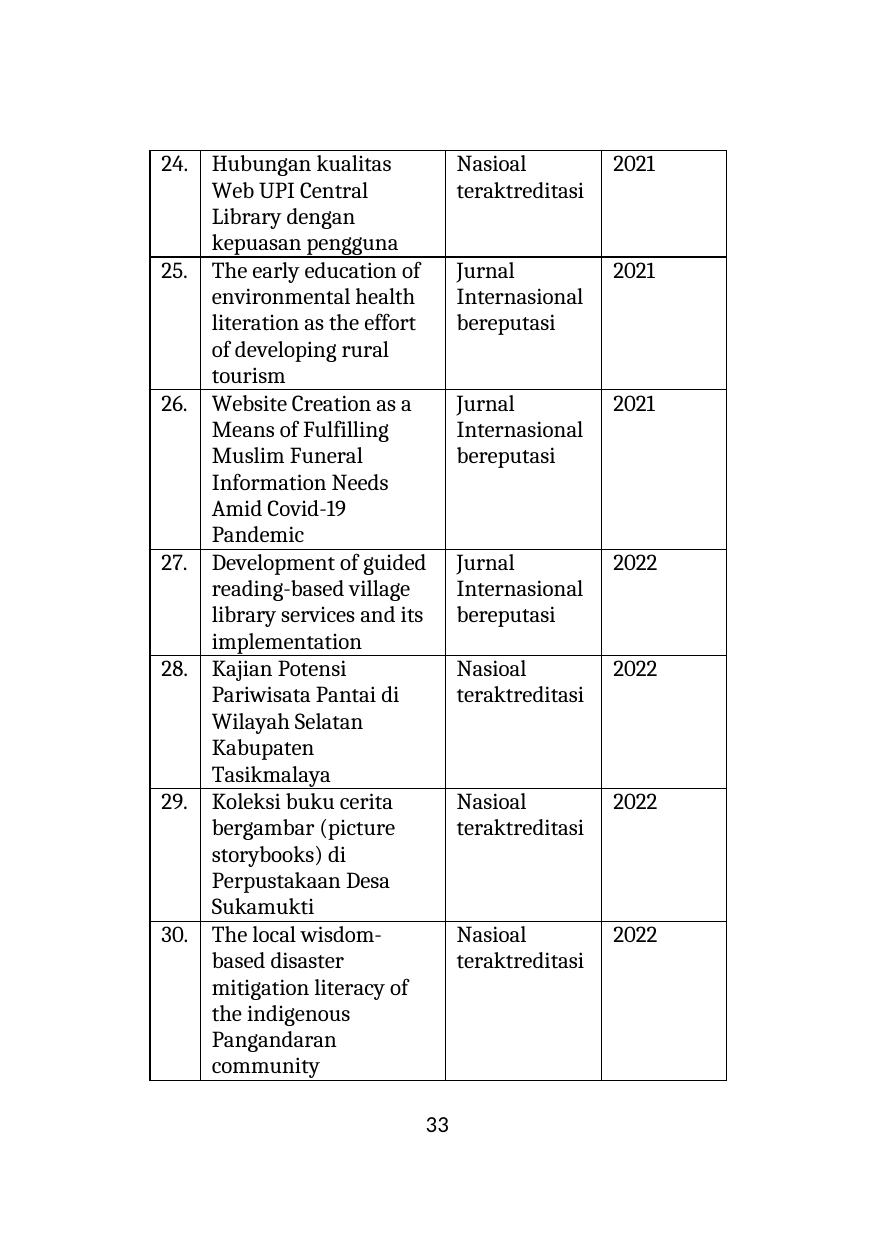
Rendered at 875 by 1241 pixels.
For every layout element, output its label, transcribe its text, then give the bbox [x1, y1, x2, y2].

table_cell 2021 [602, 258, 726, 389]
table_cell 2022 [602, 789, 726, 921]
table_cell 2022 [602, 656, 726, 788]
table_cell Nasioal teraktreditasi [446, 656, 601, 788]
table_cell 2021 [602, 390, 726, 548]
table_cell [151, 390, 200, 548]
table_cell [446, 151, 601, 256]
table_cell Hubungan kualitas Web UPI Central Library dengan kepuasan pengguna [201, 151, 445, 256]
table_cell [151, 151, 200, 256]
table_cell Jurnal Internasional bereputasi [446, 390, 601, 548]
table_cell 2022 [602, 550, 726, 655]
table_cell Nasioal teraktreditasi [446, 789, 601, 921]
table_cell [151, 550, 200, 655]
table_cell 2022 [602, 922, 726, 1080]
table_cell The early education of environmental health literation as the effort of developing rural tourism [201, 258, 445, 389]
table_cell [151, 789, 200, 921]
table_cell Website Creation as a Means of Fulfilling Muslim Funeral Information Needs Amid Covid-19 Pandemic [201, 390, 445, 548]
table_cell Development of guided reading-based village library services and its implementation [201, 550, 445, 655]
table_cell The local wisdom-based disaster mitigation literacy of the indigenous Pangandaran community [201, 922, 445, 1080]
table_cell 2021 [602, 151, 726, 256]
table_cell Kajian Potensi Pariwisata Pantai di Wilayah Selatan Kabupaten Tasikmalaya [201, 656, 445, 788]
table_cell Koleksi buku cerita bergambar (picture storybooks) di Perpustakaan Desa Sukamukti [201, 789, 445, 921]
table_cell Jurnal Internasional bereputasi [446, 258, 601, 389]
table_cell Jurnal Internasional bereputasi [446, 550, 601, 655]
table_cell [151, 922, 200, 1080]
table_cell [151, 656, 200, 788]
table_cell [151, 258, 200, 389]
table_cell Nasioal teraktreditasi [446, 922, 601, 1080]
